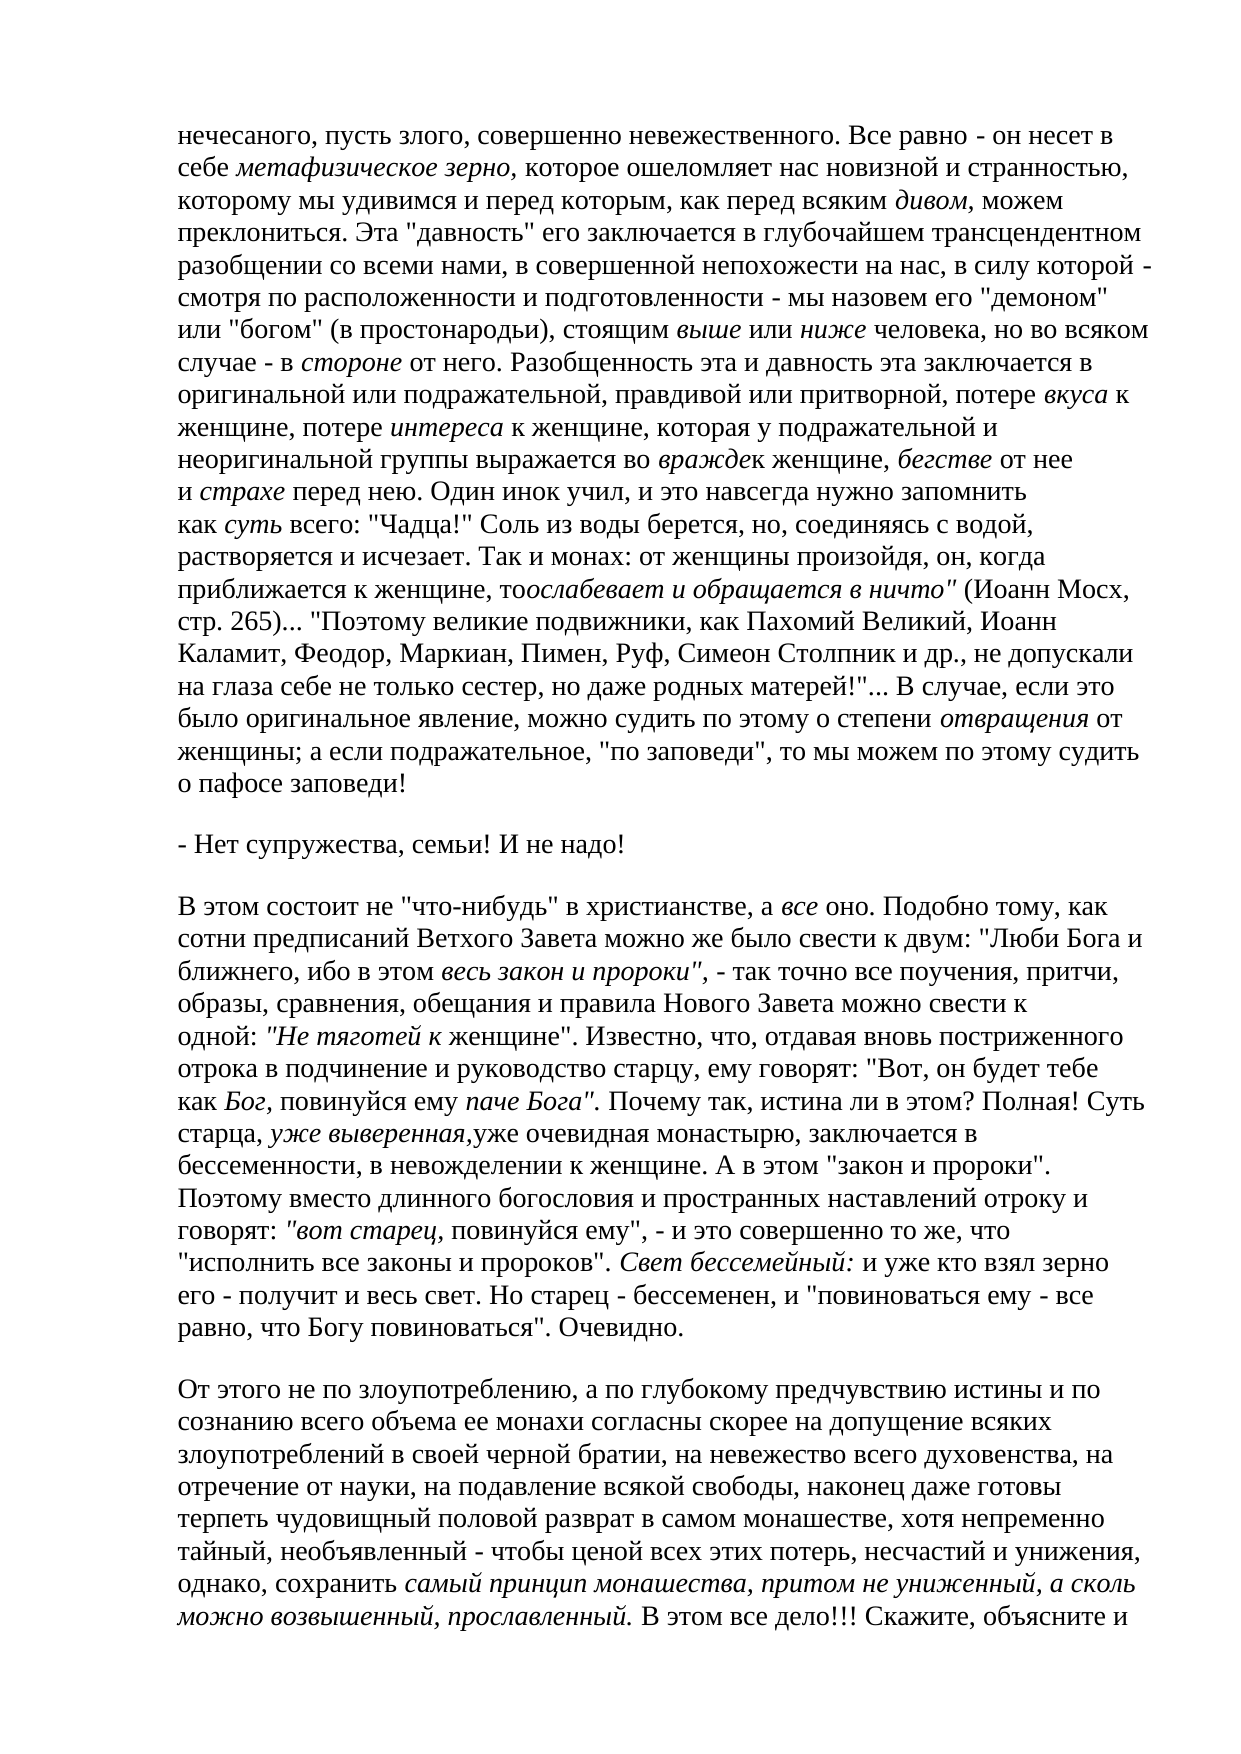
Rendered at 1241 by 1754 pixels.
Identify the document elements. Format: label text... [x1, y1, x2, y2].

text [177, 118, 1152, 798]
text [177, 1372, 1152, 1631]
text В этом состоит не "что-нибудь" в христианстве, а все оно. Подобно тому, как сотни предписаний Ветхого Завета можно же было свести к двум: "Люби Бога и ближнего, ибо в этом весь закон и пророки", - так точно все поучения, притчи, образы, сравнения, обещания и правила Нового Завета можно свести к одной: "Не тяготей к женщине". Известно, что, отдавая вновь постриженного отрока в подчинение и руководство старцу, ему говорят: "Вот, он будет тебе как Бог, повинуйся ему паче Бога". Почему так, истина ли в этом? Полная! Суть старца, уже выверенная,уже очевидная монастырю, заключается в бессеменности, в невожделении к женщине. А в этом "закон и пророки". Поэтому вместо длинного богословия и пространных наставлений отроку и говорят: "вот старец, повинуйся ему", - и это совершенно то же, что "исполнить все законы и пророков". Свет бессемейный: и уже кто взял зерно его - получит и весь свет. Но старец - бессеменен, и "повиноваться ему - все равно, что Богу повиноваться". Очевидно. [177, 889, 1152, 1343]
text - Нет супружества, семьи! И не надо! [177, 828, 1152, 860]
